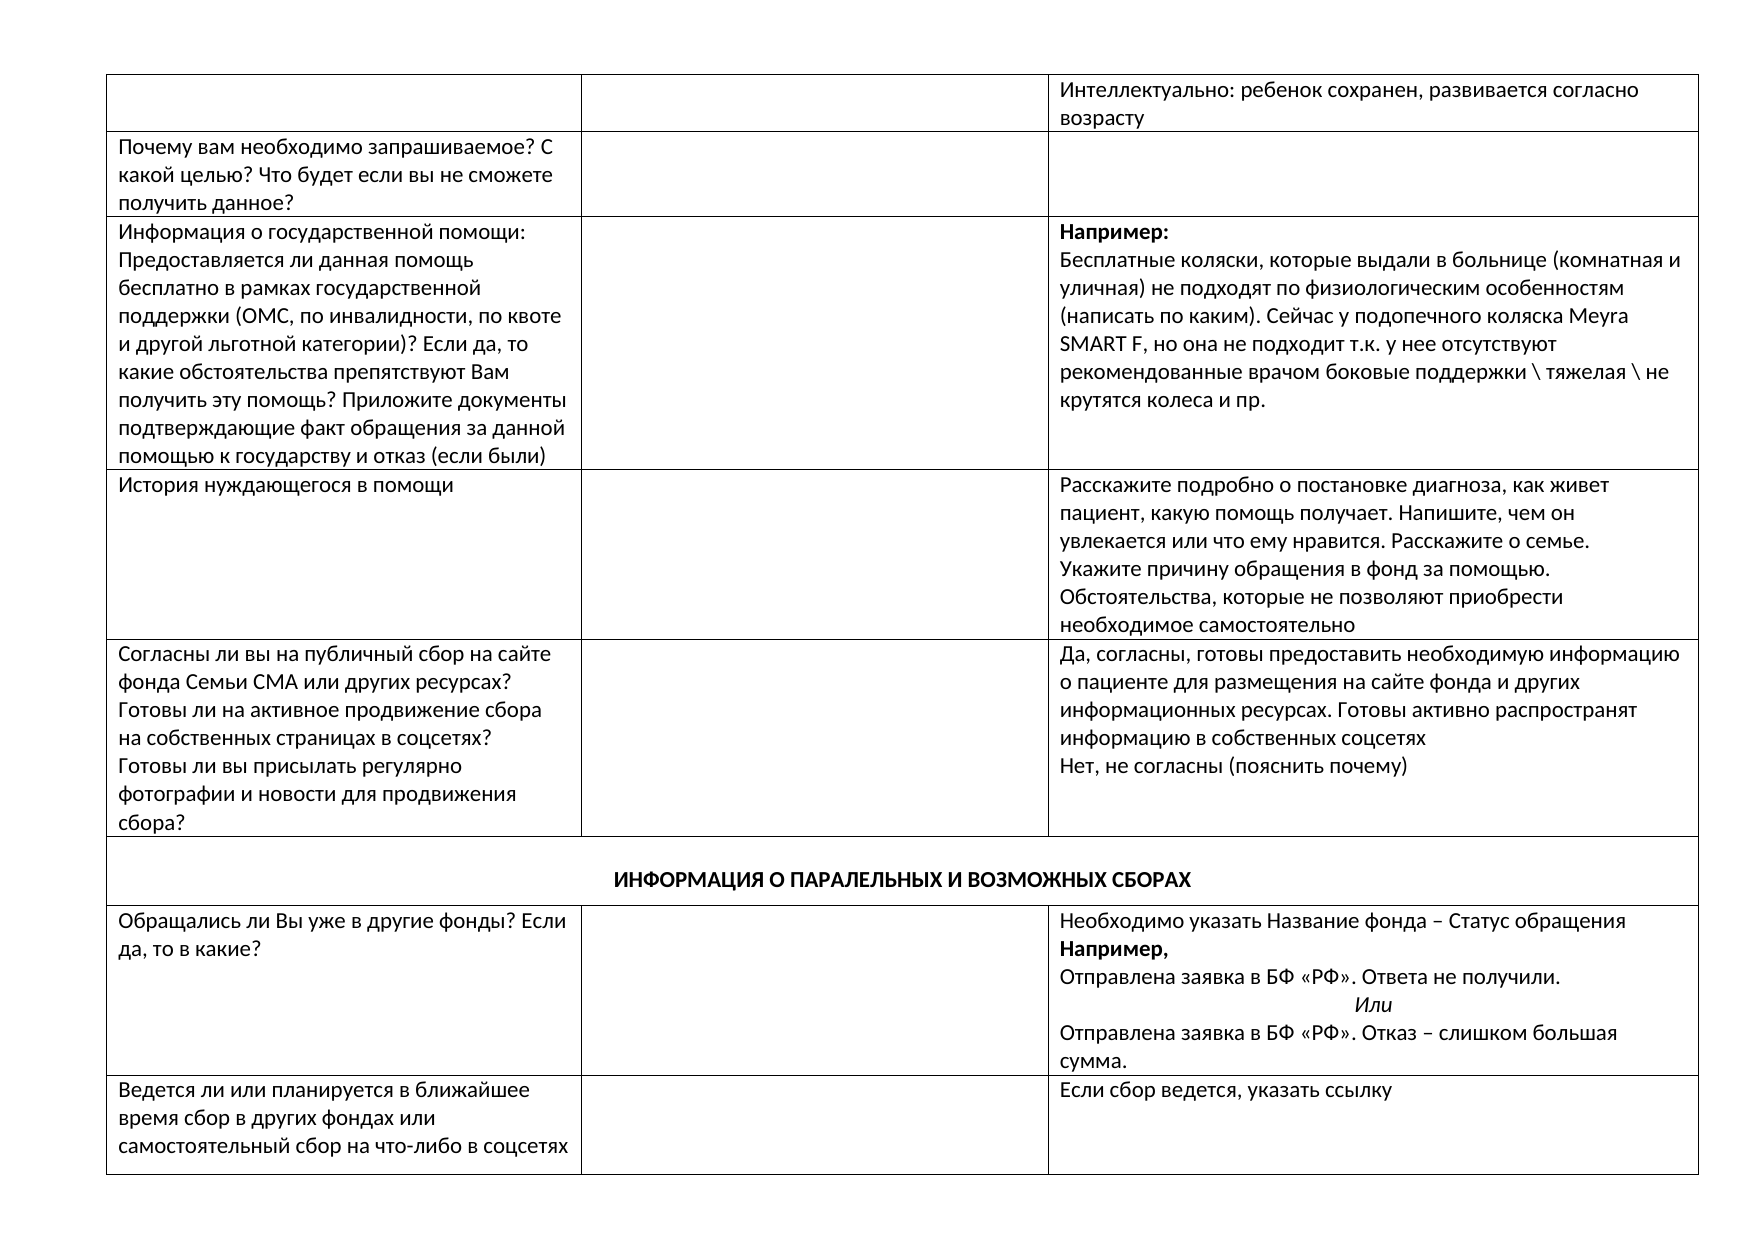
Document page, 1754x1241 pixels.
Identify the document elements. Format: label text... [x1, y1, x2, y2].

table_cell [582, 640, 1048, 836]
table_cell Информация о государственной помощи: Предоставляется ли данная помощь бесплатно в рамках государственной поддержки (ОМС, по инвалидности, по квоте и другой льготной категории)? Если да, то какие обстоятельства препятствуют Вам получить эту помощь? Приложите документы подтверждающие факт обращения за данной помощью к государству и отказ (если были) [107, 217, 581, 469]
table_cell [582, 75, 1048, 131]
table_cell Обращались ли Вы уже в другие фонды? Если да, то в какие? [107, 906, 581, 1074]
table_cell ИНФОРМАЦИЯ О ПАРАЛЕЛЬНЫХ И ВОЗМОЖНЫХ СБОРАХ [107, 837, 1698, 905]
table_cell Да, согласны, готовы предоставить необходимую информацию о пациенте для размещения на сайте фонда и других информационных ресурсах. Готовы активно распространят информацию в собственных соцсетях Нет, не согласны (пояснить почему) [1049, 640, 1698, 836]
table_cell [582, 132, 1048, 216]
table_cell Расскажите подробно о постановке диагноза, как живет пациент, какую помощь получает. Напишите, чем он увлекается или что ему нравится. Расскажите о семье. Укажите причину обращения в фонд за помощью. Обстоятельства, которые не позволяют приобрести необходимое самостоятельно [1049, 470, 1698, 638]
table_cell Согласны ли вы на публичный сбор на сайте фонда Семьи СМА или других ресурсах? Готовы ли на активное продвижение сбора на собственных страницах в соцсетях? Готовы ли вы присылать регулярно фотографии и новости для продвижения сбора? [107, 640, 581, 836]
table_cell [582, 470, 1048, 638]
table_cell [582, 217, 1048, 469]
table_cell [582, 1076, 1048, 1174]
table_cell [582, 906, 1048, 1074]
table_cell История нуждающегося в помощи [107, 470, 581, 638]
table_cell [107, 1076, 581, 1174]
table_cell Например: Бесплатные коляски, которые выдали в больнице (комнатная и уличная) не подходят по физиологическим особенностям (написать по каким). Сейчас у подопечного коляска Meyra SMART F, но она не подходит т.к. у нее отсутствуют рекомендованные врачом боковые поддержки \ тяжелая \ не крутятся колеса и пр. [1049, 217, 1698, 469]
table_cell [1049, 75, 1698, 131]
table_cell Необходимо указать Название фонда – Статус обращения Например, Отправлена заявка в БФ «РФ». Ответа не получили. Или Отправлена заявка в БФ «РФ». Отказ – слишком большая сумма. [1049, 906, 1698, 1074]
table_cell Почему вам необходимо запрашиваемое? С какой целью? Что будет если вы не сможете получить данное? [107, 132, 581, 216]
table_cell [1049, 132, 1698, 216]
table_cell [1049, 1076, 1698, 1174]
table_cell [107, 75, 581, 131]
